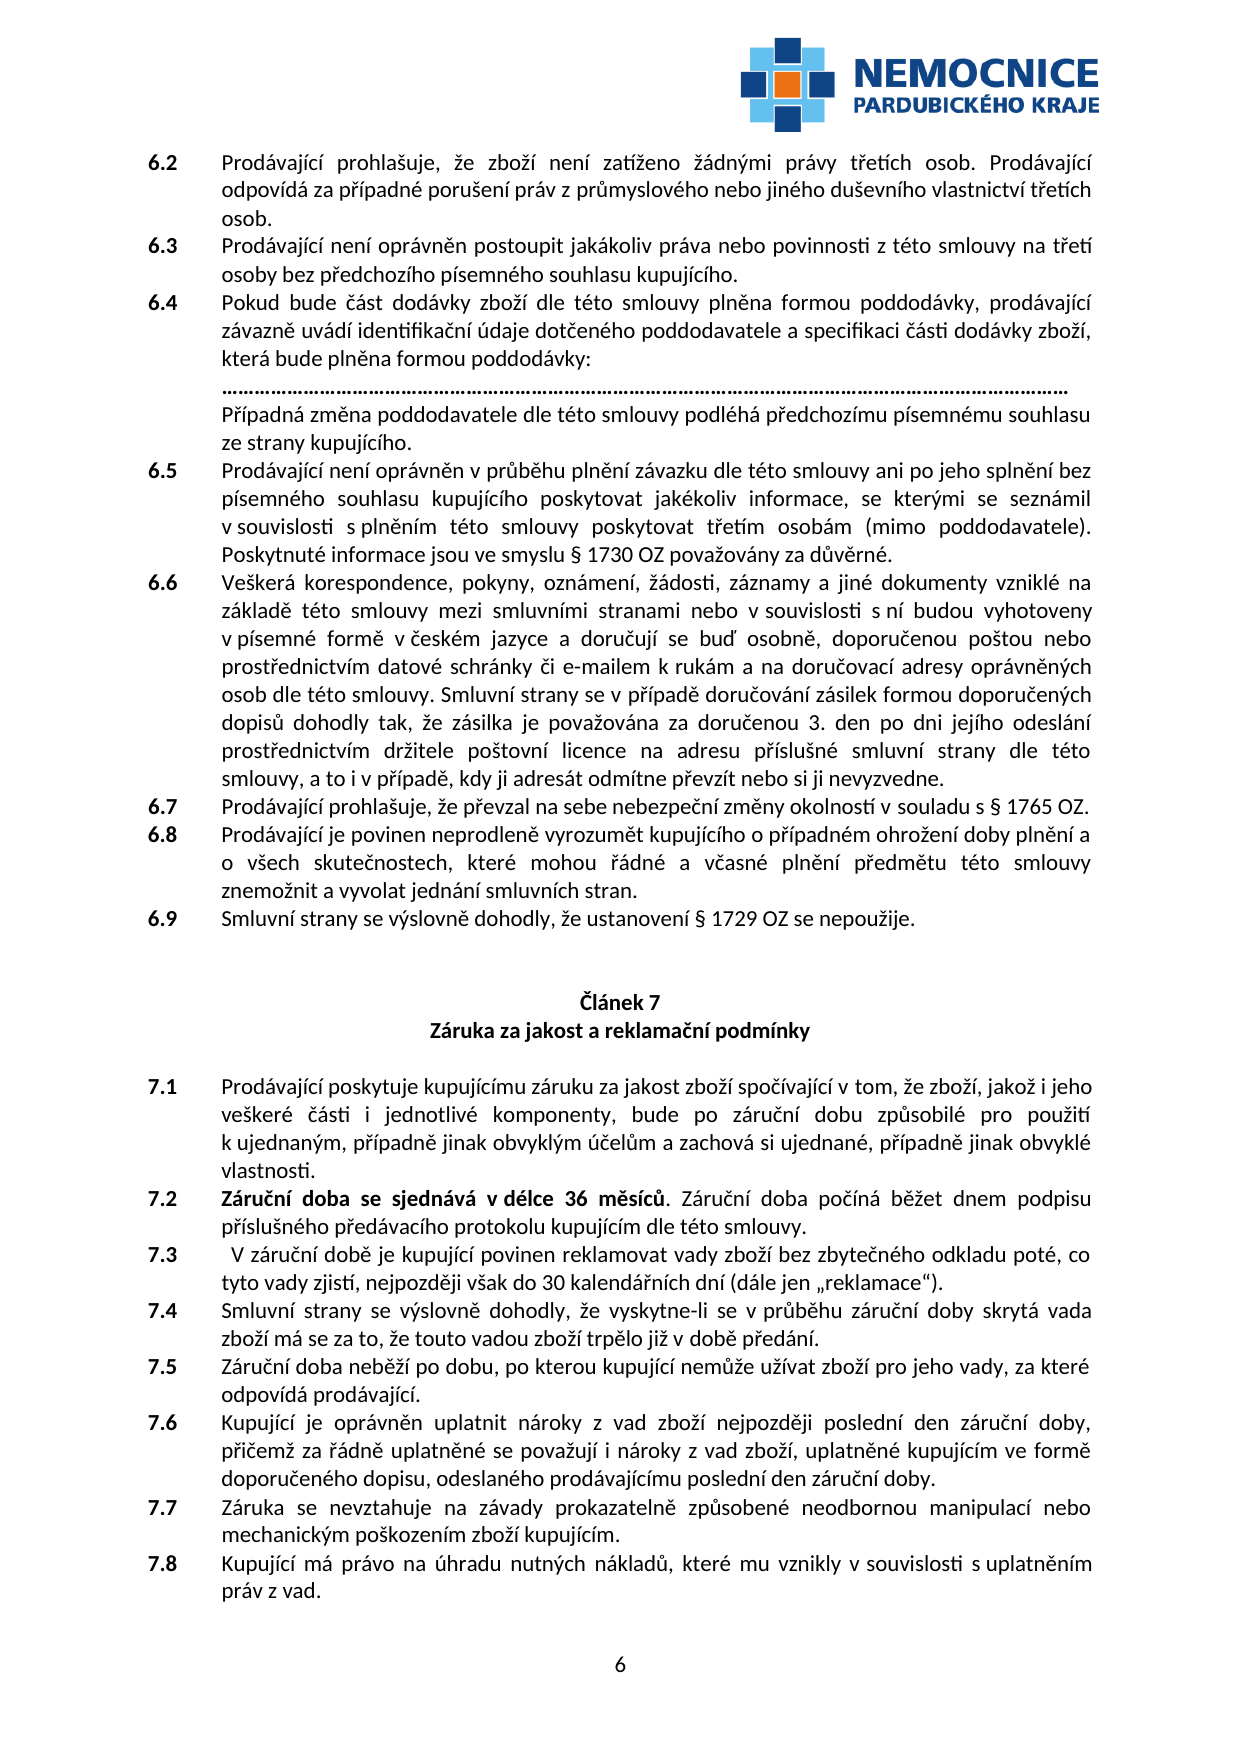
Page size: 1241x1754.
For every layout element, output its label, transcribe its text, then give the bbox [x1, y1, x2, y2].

list Záruka se nevztahuje na závady prokazatelně způsobené neodbornou manipulací nebo mechanickým poškozením zboží kupujícím. [148, 1493, 1093, 1549]
text 7.1 Prodávající poskytuje kupujícímu záruku za jakost zboží spočívající v tom, že zboží, jakož i jeho veškeré části i jednotlivé komponenty, bude po záruční dobu způsobilé pro použití k ujednaným, případně jinak obvyklým účelům a zachová si ujednané, případně jinak obvyklé vlastnosti. [148, 1072, 1093, 1184]
text Případná změna poddodavatele dle této smlouvy podléhá předchozímu písemnému souhlasu ze strany kupujícího. [148, 400, 1093, 456]
text 6.9 Smluvní strany se výslovně dohodly, že ustanovení § 1729 OZ se nepoužije. [148, 904, 1093, 932]
picture [739, 36, 1099, 133]
text 6.6 Veškerá korespondence, pokyny, oznámení, žádosti, záznamy a jiné dokumenty vzniklé na základě této smlouvy mezi smluvními stranami nebo v souvislosti s ní budou vyhotoveny v písemné formě v českém jazyce a doručují se buď osobně, doporučenou poštou nebo prostřednictvím datové schránky či e-mailem k rukám a na doručovací adresy oprávněných osob dle této smlouvy. Smluvní strany se v případě doručování zásilek formou doporučených dopisů dohodly tak, že zásilka je považována za doručenou 3. den po dni jejího odeslání prostřednictvím držitele poštovní licence na adresu příslušné smluvní strany dle této smlouvy, a to i v případě, kdy ji adresát odmítne převzít nebo si ji nevyzvedne. [148, 568, 1093, 792]
text 6.5 Prodávající není oprávněn v průběhu plnění závazku dle této smlouvy ani po jeho splnění bez písemného souhlasu kupujícího poskytovat jakékoliv informace, se kterými se seznámil v souvislosti s plněním této smlouvy poskytovat třetím osobám (mimo poddodavatele). Poskytnuté informace jsou ve smyslu § 1730 OZ považovány za důvěrné. [148, 456, 1093, 568]
list Kupující má právo na úhradu nutných nákladů, které mu vznikly v souvislosti s uplatněním práv z vad. [148, 1549, 1093, 1605]
text 6.3 Prodávající není oprávněn postoupit jakákoliv práva nebo povinnosti z této smlouvy na třetí osoby bez předchozího písemného souhlasu kupujícího. [148, 232, 1093, 288]
text Záruka za jakost a reklamační podmínky [148, 1016, 1093, 1044]
text 7.4 Smluvní strany se výslovně dohodly, že vyskytne-li se v průběhu záruční doby skrytá vada zboží má se za to, že touto vadou zboží trpělo již v době předání. [148, 1296, 1093, 1352]
text 6.8 Prodávající je povinen neprodleně vyrozumět kupujícího o případném ohrožení doby plnění a o všech skutečnostech, které mohou řádné a včasné plnění předmětu této smlouvy znemožnit a vyvolat jednání smluvních stran. [148, 820, 1093, 904]
text 7.6 Kupující je oprávněn uplatnit nároky z vad zboží nejpozději poslední den záruční doby, přičemž za řádně uplatněné se považují i nároky z vad zboží, uplatněné kupujícím ve formě doporučeného dopisu, odeslaného prodávajícímu poslední den záruční doby. [148, 1408, 1093, 1493]
text 7.5 Záruční doba neběží po dobu, po kterou kupující nemůže užívat zboží pro jeho vady, za které odpovídá prodávající. [148, 1352, 1093, 1408]
text ………………………………………………………………………………………………………………………………………… [148, 372, 1093, 400]
text 6.7 Prodávající prohlašuje, že převzal na sebe nebezpeční změny okolností v souladu s § 1765 OZ. [148, 792, 1093, 820]
text 6.4 Pokud bude část dodávky zboží dle této smlouvy plněna formou poddodávky, prodávající závazně uvádí identifikační údaje dotčeného poddodavatele a specifikaci části dodávky zboží, která bude plněna formou poddodávky: [148, 288, 1093, 372]
text Článek 7 [148, 988, 1093, 1016]
text 7.3 V záruční době je kupující povinen reklamovat vady zboží bez zbytečného odkladu poté, co tyto vady zjistí, nejpozději však do 30 kalendářních dní (dále jen „reklamace“). [148, 1240, 1093, 1296]
text 6.2 Prodávající prohlašuje, že zboží není zatíženo žádnými právy třetích osob. Prodávající odpovídá za případné porušení práv z průmyslového nebo jiného duševního vlastnictví třetích osob. [148, 148, 1093, 232]
text 7.2 Záruční doba se sjednává v délce 36 měsíců. Záruční doba počíná běžet dnem podpisu příslušného předávacího protokolu kupujícím dle této smlouvy. [148, 1184, 1093, 1240]
